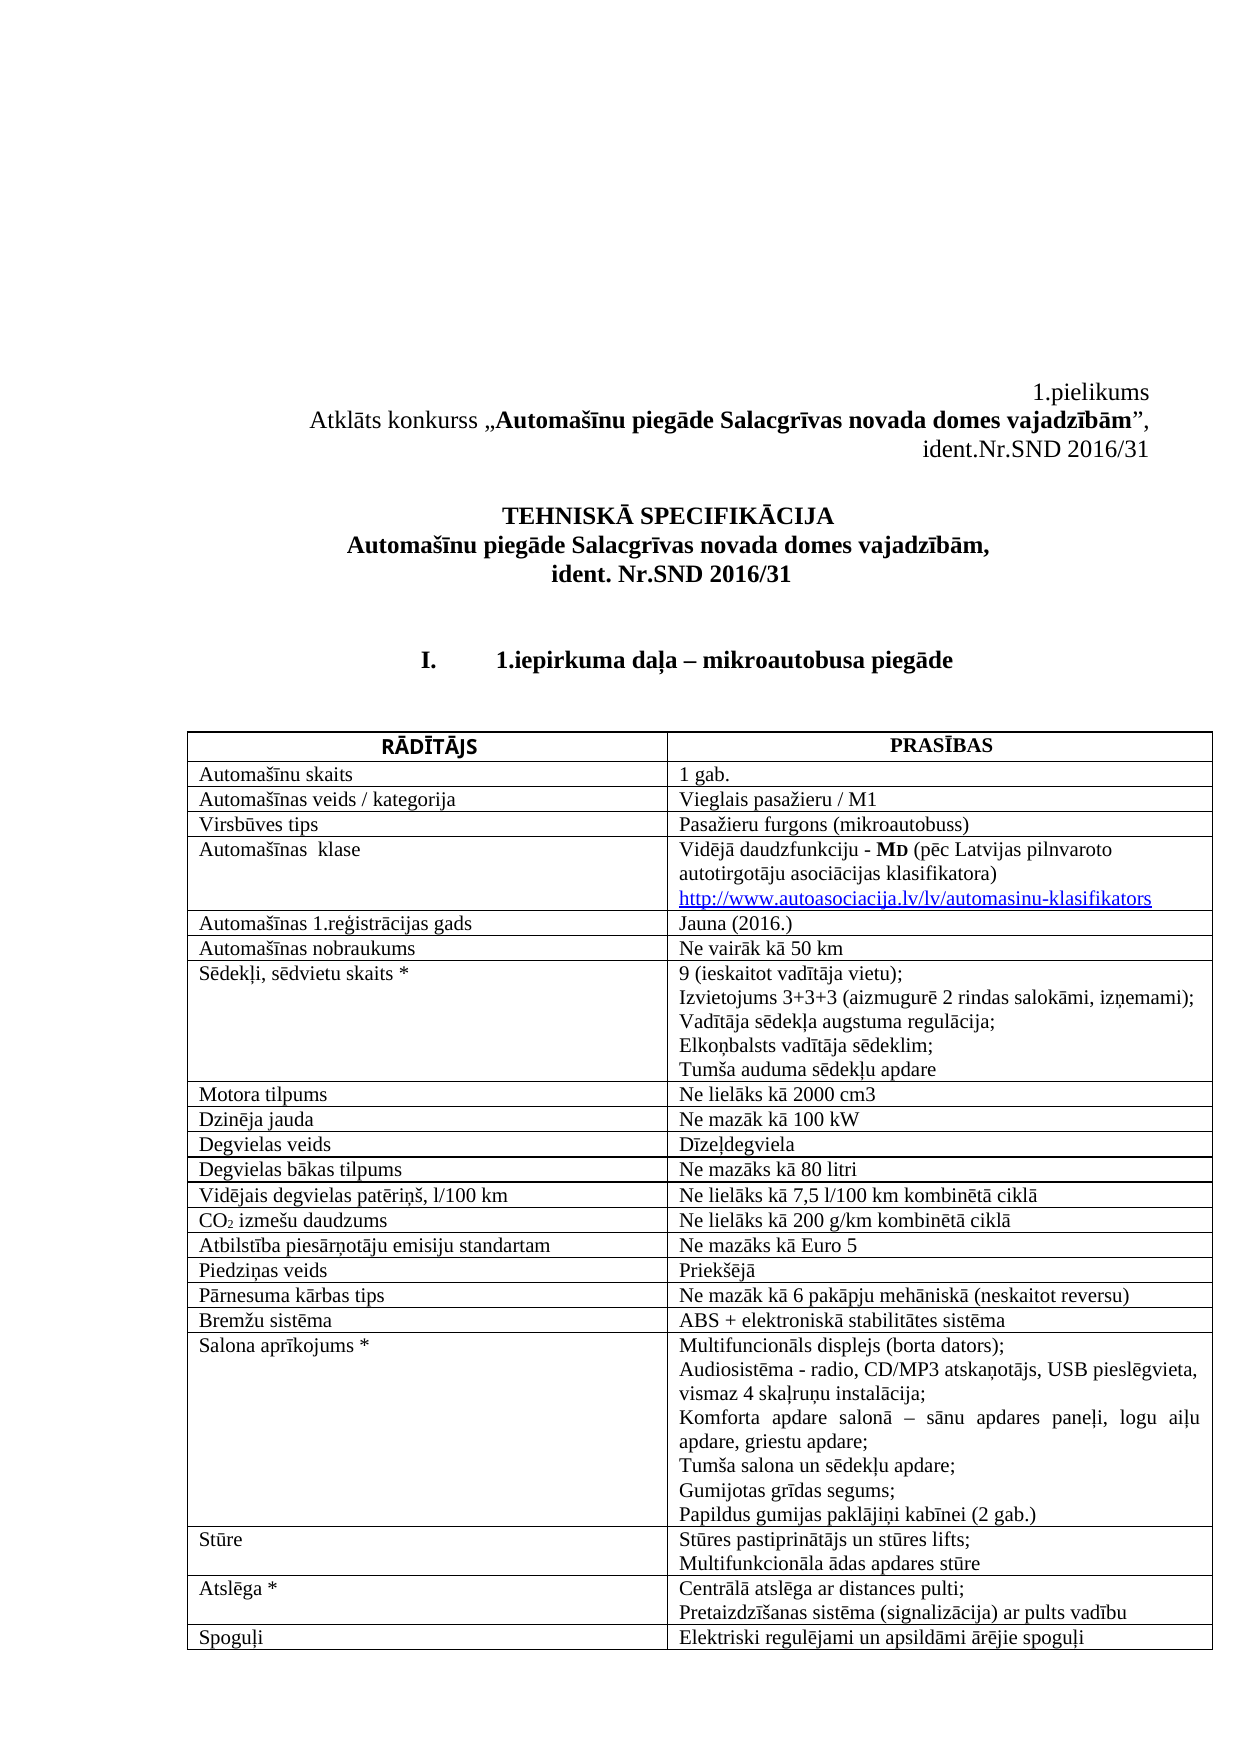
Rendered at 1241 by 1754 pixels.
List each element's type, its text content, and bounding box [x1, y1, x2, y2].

table_cell ABS + elektroniskā stabilitātes sistēma [668, 1308, 1212, 1332]
table_cell Motora tilpums [188, 1082, 667, 1106]
table_cell Bremžu sistēma [188, 1308, 667, 1332]
table_cell Automašīnas veids / kategorija [188, 787, 667, 811]
table_header Rādītājs [188, 733, 667, 761]
table_cell Ne mazāks kā 80 litri [668, 1158, 1212, 1181]
text Atklāts konkurss „Automašīnu piegāde Salacgrīvas novada domes vajadzībām”, [187, 406, 1149, 434]
table_cell Priekšējā [668, 1258, 1212, 1282]
table_cell Atslēga * [188, 1576, 667, 1624]
table_cell Spoguļi [188, 1625, 667, 1649]
table_cell Dīzeļdegviela [668, 1132, 1212, 1156]
table_cell Elektriski regulējami un apsildāmi ārējie spoguļi [668, 1625, 1212, 1649]
table_cell 9 (ieskaitot vadītāja vietu); Izvietojums 3+3+3 (aizmugurē 2 rindas salokāmi, izņemami); Vadītāja sēdekļa augstuma regulācija; Elkoņbalsts vadītāja sēdeklim; Tumša auduma sēdekļu apdare [668, 961, 1212, 1081]
table_cell Ne mazāk kā 100 kW [668, 1107, 1212, 1131]
text 1.pielikums [187, 377, 1149, 406]
table_cell Centrālā atslēga ar distances pulti; Pretaizdzīšanas sistēma (signalizācija) ar pults vadību [668, 1576, 1212, 1624]
table_cell Ne mazāks kā Euro 5 [668, 1233, 1212, 1257]
table_cell Vidējais degvielas patēriņš, l/100 km [188, 1183, 667, 1207]
table_cell Piedziņas veids [188, 1258, 667, 1282]
table_cell Ne lielāks kā 7,5 l/100 km kombinētā ciklā [668, 1183, 1212, 1207]
table_cell Automašīnas nobraukums [188, 936, 667, 960]
table_cell 1 gab. [668, 762, 1212, 786]
table_header PRASĪBAS [668, 733, 1212, 761]
text ident. Nr.SND 2016/31 [187, 559, 1149, 588]
text ident.Nr.SND 2016/31 [187, 434, 1149, 463]
table_cell Vieglais pasažieru / M1 [668, 787, 1212, 811]
text TEHNISKĀ SPECIFIKĀCIJA [187, 501, 1149, 530]
table_cell Stūres pastiprinātājs un stūres lifts; Multifunkcionāla ādas apdares stūre [668, 1527, 1212, 1575]
list 1.iepirkuma daļa – mikroautobusa piegāde [225, 645, 1149, 674]
table_cell Virsbūves tips [188, 812, 667, 836]
table_cell CO2 izmešu daudzums [188, 1208, 667, 1232]
table_cell Automašīnas 1.reģistrācijas gads [188, 911, 667, 934]
table_cell Ne lielāks kā 2000 cm3 [668, 1082, 1212, 1106]
table_cell Dzinēja jauda [188, 1107, 667, 1131]
table_cell Pasažieru furgons (mikroautobuss) [668, 812, 1212, 836]
table_cell Stūre [188, 1527, 667, 1575]
table_cell Atbilstība piesārņotāju emisiju standartam [188, 1233, 667, 1257]
table_cell Pārnesuma kārbas tips [188, 1283, 667, 1307]
table_cell Vidējā daudzfunkciju - MD (pēc Latvijas pilnvaroto autotirgotāju asociācijas klasifikatora) http://www.autoasociacija.lv/lv/automasinu-klasifikators [668, 837, 1212, 909]
table_cell Sēdekļi, sēdvietu skaits * [188, 961, 667, 1081]
table_cell Automašīnas klase [188, 837, 667, 909]
table_cell Ne lielāks kā 200 g/km kombinētā ciklā [668, 1208, 1212, 1232]
text Automašīnu piegāde Salacgrīvas novada domes vajadzībām, [187, 530, 1149, 559]
table_cell Degvielas bākas tilpums [188, 1158, 667, 1181]
table_cell Ne vairāk kā 50 km [668, 936, 1212, 960]
table_cell Salona aprīkojums * [188, 1333, 667, 1526]
table_cell Jauna (2016.) [668, 911, 1212, 934]
table_cell Automašīnu skaits [188, 762, 667, 786]
table_cell Degvielas veids [188, 1132, 667, 1156]
table_cell Ne mazāk kā 6 pakāpju mehāniskā (neskaitot reversu) [668, 1283, 1212, 1307]
table_cell Multifuncionāls displejs (borta dators); Audiosistēma - radio, CD/MP3 atskaņotājs, USB pieslēgvieta, vismaz 4 skaļruņu instalācija; Komforta apdare salonā – sānu apdares paneļi, logu aiļu apdare, griestu apdare; Tumša salona un sēdekļu apdare; Gumijotas grīdas segums; Papildus gumijas paklājiņi kabīnei (2 gab.) [668, 1333, 1212, 1526]
